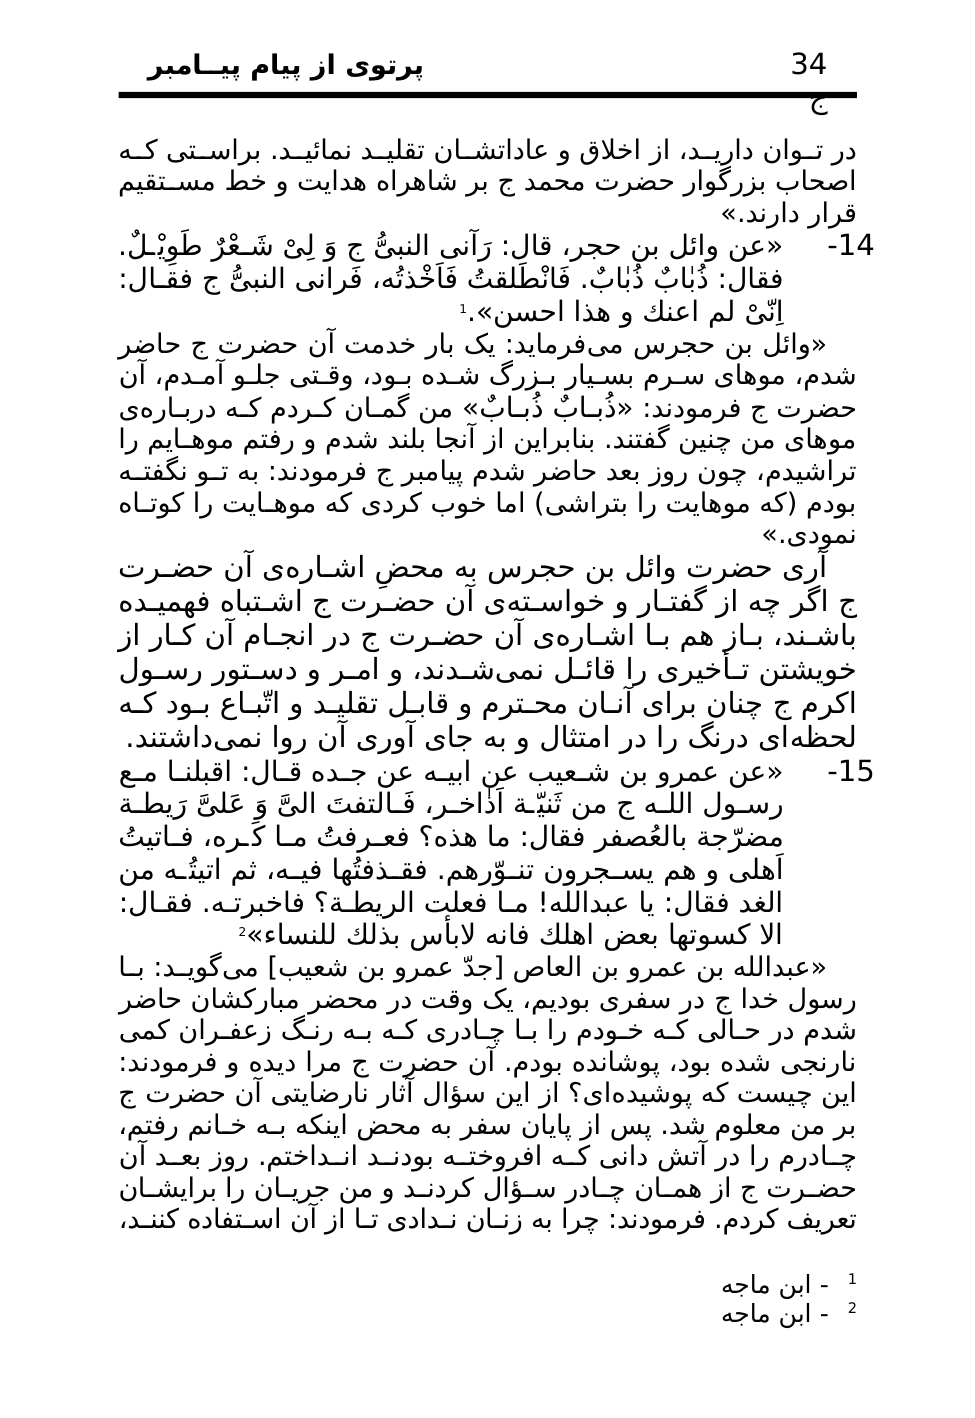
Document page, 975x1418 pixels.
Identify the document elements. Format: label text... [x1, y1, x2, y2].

list «عن وائل بن حجر، قال: رَآنی النبیُّ ج وَ لِیْ شَعْرٌ طَوِیْلٌ. فقال: ذُبٰابٌ ذُبٰابٌ. فَانْطَلقتُ فَاَخْذتُه، فَرانی النبیُّ ج فقال: اِنّیْ لم اعنك و هذا احسن». [118, 229, 827, 328]
list «عن عمرو بن شعیب عن ابیه عن جده قال: اقبلنا مع رسول الله ج من ثَنیّة اَذٰاخر، فَالتفتَ الیَّ وَ عَلیَّ رَیطة مضرّجة بالعُصفر فقال: ما هذه؟ فعرفتُ ما كَره، فاتیتُ اَهلی و هم یسجرون تنوّرهم. فقذفتُها فیه، ثم اتیتُه من الغد فقال: یا عبدالله! ما فعلت الریطة؟ فاخبرته. فقال: الا كسوتها بعض اهلك فانه لابأس بذلك للنساء» [118, 754, 827, 951]
text «وائل بن حجرس می‌فرماید: یک بار خدمت آن حضرت ج حاضر شدم، موهای سرم بسیار بزرگ شده بود، وقتی جلو آمدم، آن حضرت ج فرمودند: «ذُبابٌ ذُبابٌ» من گمان کردم که درباره‌ی موهای من چنین گفتند. بنابراین از آنجا بلند شدم و رفتم موهایم را تراشیدم، چون روز بعد حاضر شدم پیامبر ج فرمودند: به تو نگفته بودم (که موهایت را بتراشی) اما خوب کردی که موهایت را کوتاه نمودی.» [118, 328, 857, 550]
text آری حضرت وائل بن حجرس به محضِ اشاره‌ی آن حضرت ج اگر چه از گفتار و خواسته‌ی آن حضرت ج اشتباه فهمیده باشند، باز هم با اشاره‌ی آن حضرت ج در انجام آن کار از خویشتن تأخیری را قائل نمی‌شدند، و امر و دستور رسول اکرم ج چنان برای آنان محترم و قابل تقلید و اتّباع بود که لحظه‌ای درنگ را در امتثال و به جای آوری آن روا نمی‌داشتند. [118, 550, 857, 754]
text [118, 951, 857, 1235]
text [118, 134, 857, 229]
